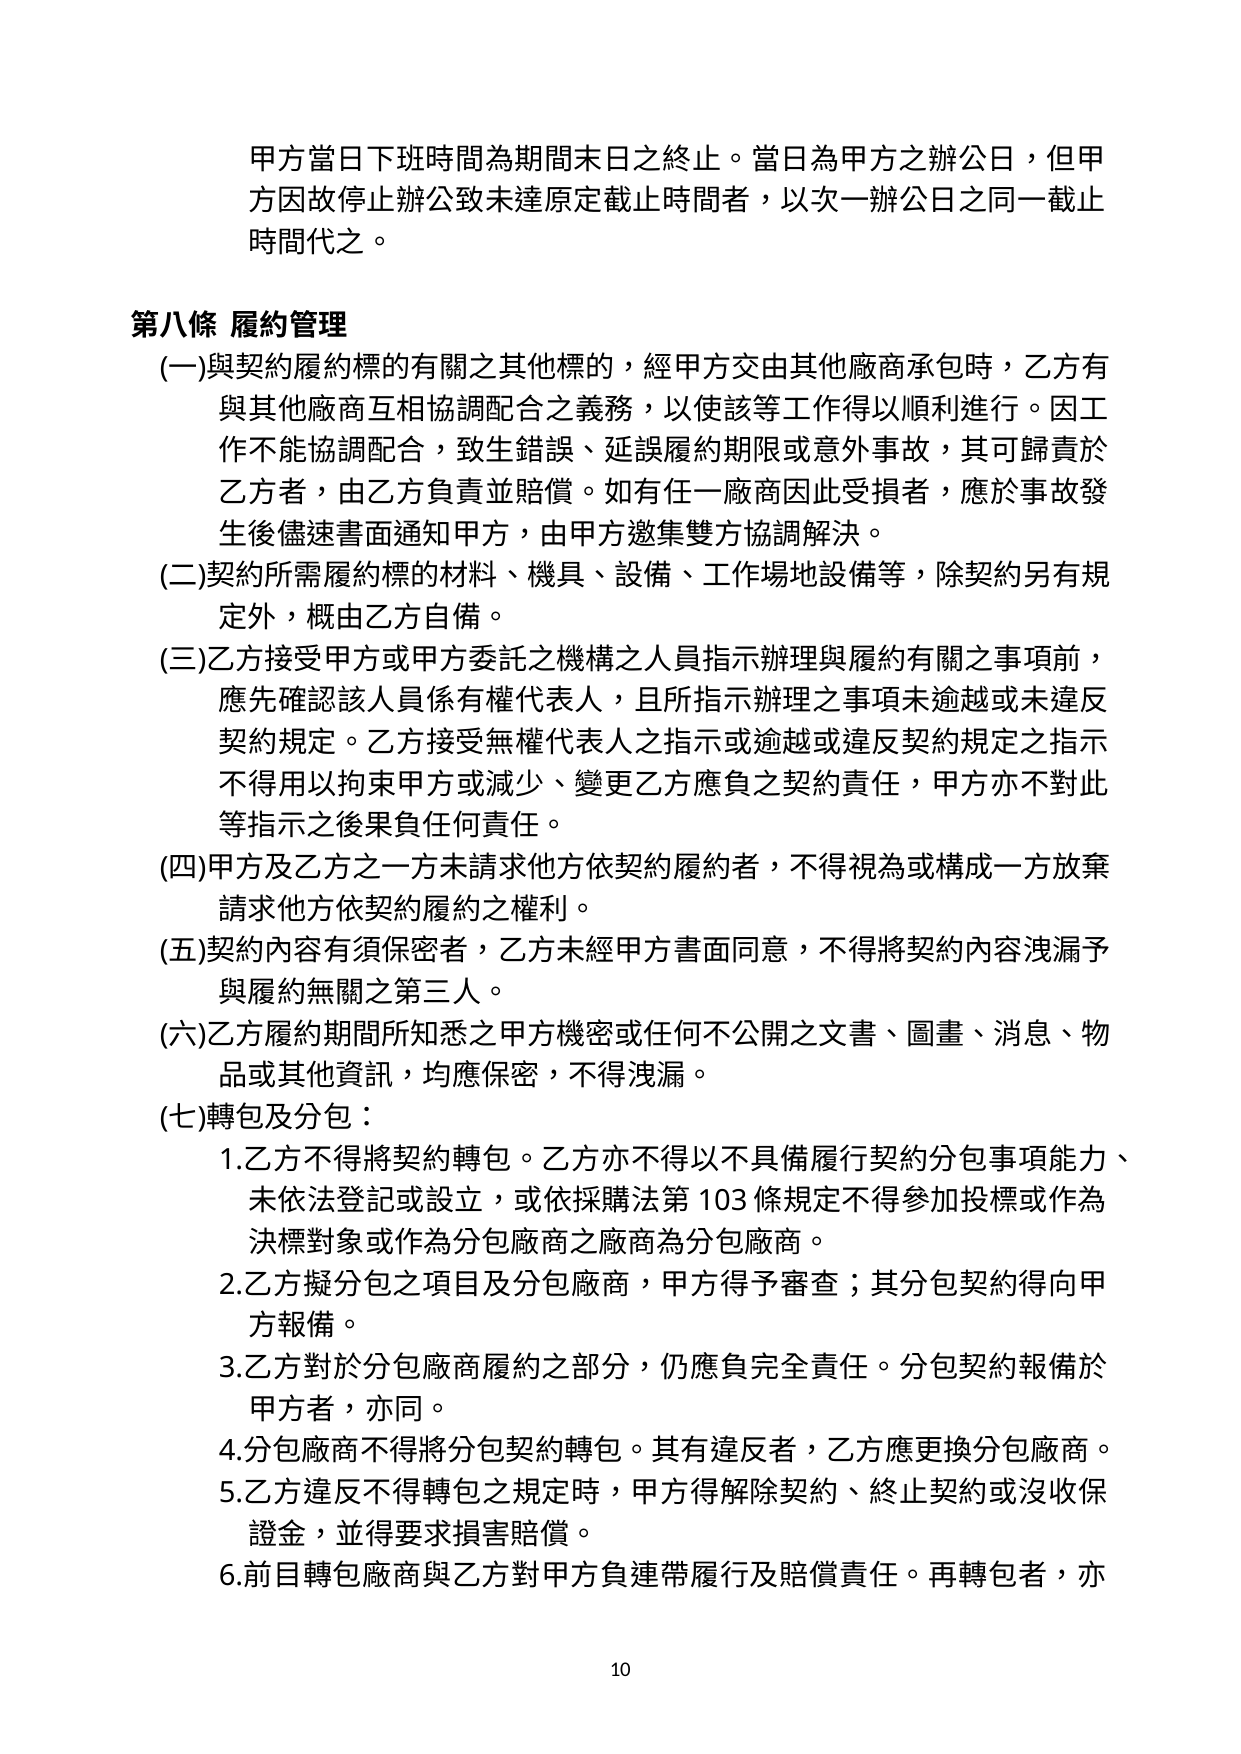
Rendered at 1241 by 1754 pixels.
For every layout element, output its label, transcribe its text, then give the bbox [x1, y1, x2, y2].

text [218, 136, 1108, 261]
text (四)甲方及乙方之一方未請求他方依契約履約者，不得視為或構成一方放棄請求他方依契約履約之權利。 [159, 844, 1110, 927]
text 4.分包廠商不得將分包契約轉包。其有違反者，乙方應更換分包廠商。 [218, 1427, 1108, 1469]
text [218, 1552, 1108, 1594]
text (一)與契約履約標的有關之其他標的，經甲方交由其他廠商承包時，乙方有與其他廠商互相協調配合之義務，以使該等工作得以順利進行。因工作不能協調配合，致生錯誤、延誤履約期限或意外事故，其可歸責於乙方者，由乙方負責並賠償。如有任一廠商因此受損者，應於事故發生後儘速書面通知甲方，由甲方邀集雙方協調解決。 [159, 344, 1110, 552]
text (二)契約所需履約標的材料、機具、設備、工作場地設備等，除契約另有規定外，概由乙方自備。 [159, 552, 1110, 636]
text 2.乙方擬分包之項目及分包廠商，甲方得予審查；其分包契約得向甲方報備。 [218, 1261, 1108, 1344]
text 3.乙方對於分包廠商履約之部分，仍應負完全責任。分包契約報備於甲方者，亦同。 [218, 1344, 1108, 1427]
text (六)乙方履約期間所知悉之甲方機密或任何不公開之文書、圖畫、消息、物品或其他資訊，均應保密，不得洩漏。 [159, 1011, 1110, 1094]
text 5.乙方違反不得轉包之規定時，甲方得解除契約、終止契約或沒收保證金，並得要求損害賠償。 [218, 1469, 1108, 1552]
text (七)轉包及分包： [159, 1094, 1110, 1136]
text 1.乙方不得將契約轉包。乙方亦不得以不具備履行契約分包事項能力、未依法登記或設立，或依採購法第103條規定不得參加投標或作為決標對象或作為分包廠商之廠商為分包廠商。 [218, 1136, 1108, 1261]
text (三)乙方接受甲方或甲方委託之機構之人員指示辦理與履約有關之事項前，應先確認該人員係有權代表人，且所指示辦理之事項未逾越或未違反契約規定。乙方接受無權代表人之指示或逾越或違反契約規定之指示，不得用以拘束甲方或減少、變更乙方應負之契約責任，甲方亦不對此等指示之後果負任何責任。 [159, 636, 1110, 844]
text 第八條 履約管理 [130, 302, 1110, 344]
text (五)契約內容有須保密者，乙方未經甲方書面同意，不得將契約內容洩漏予與履約無關之第三人。 [159, 927, 1110, 1011]
